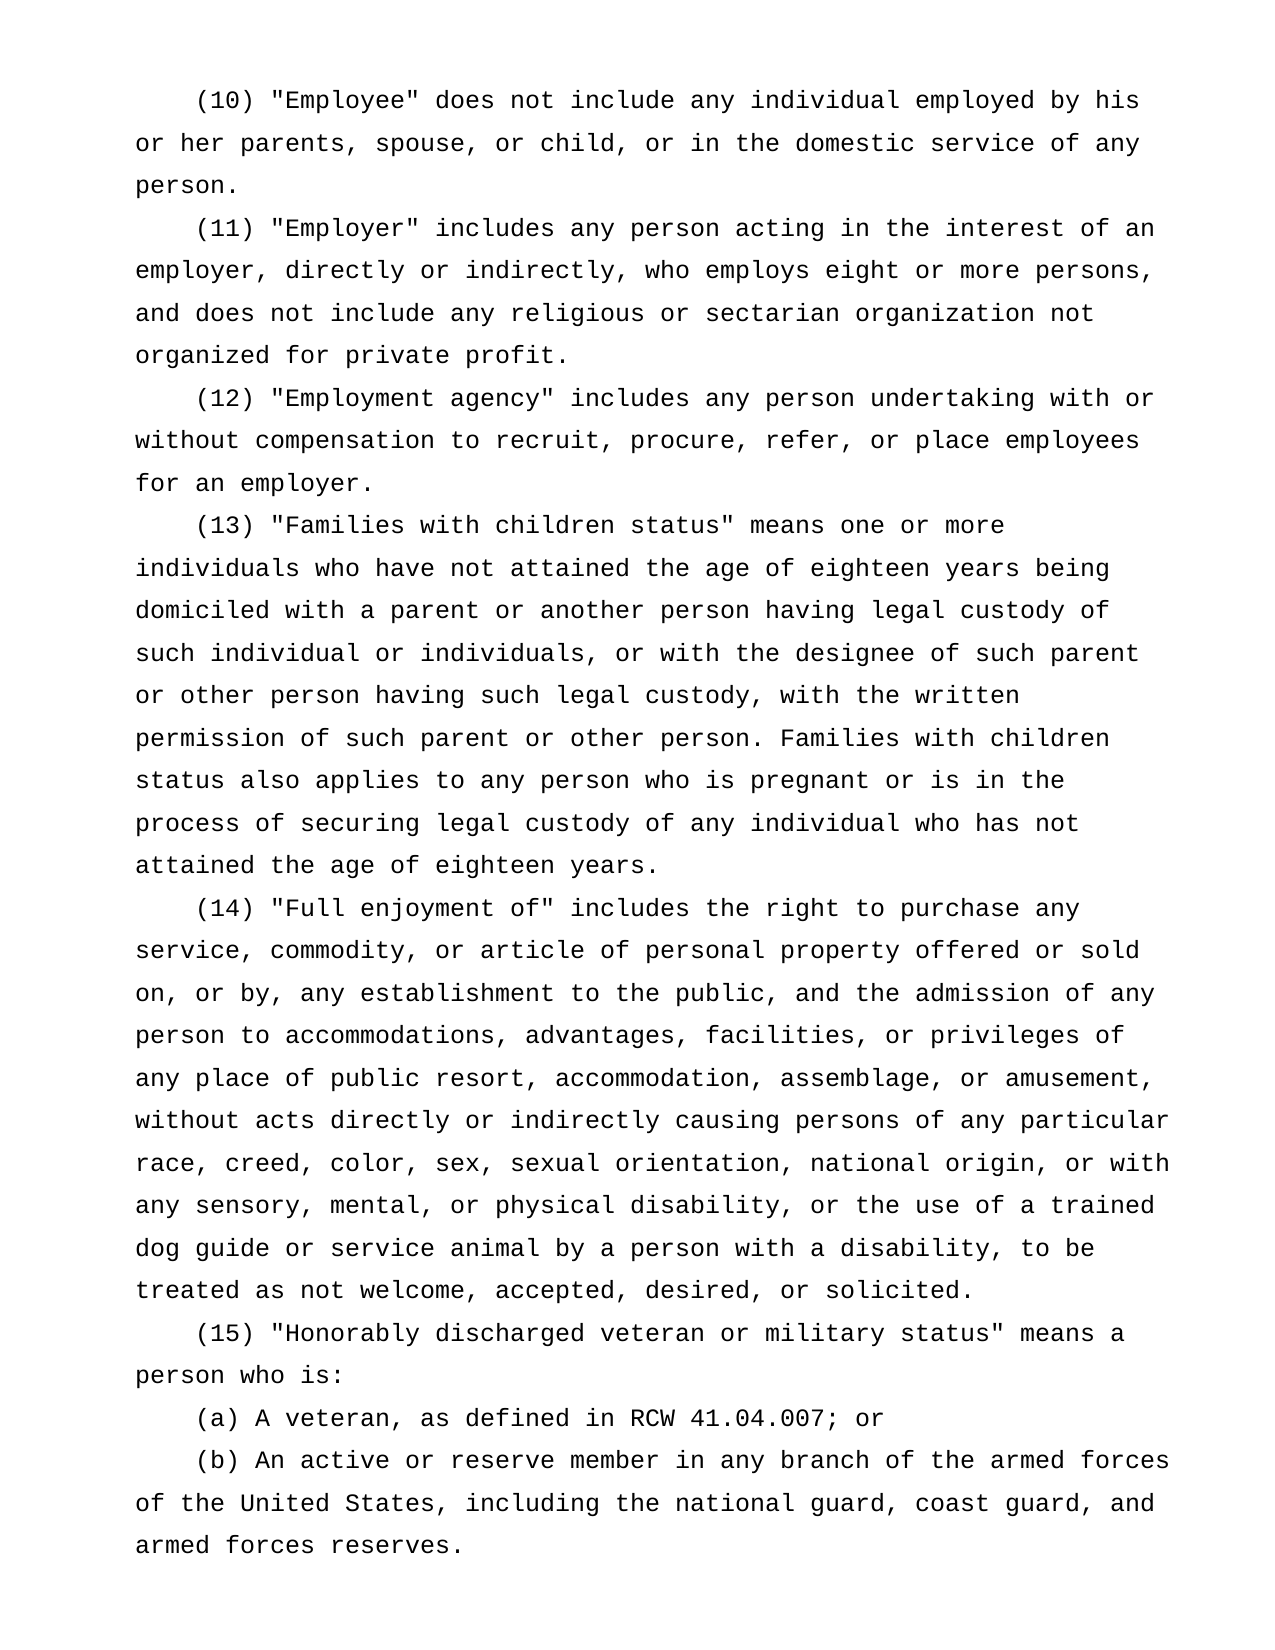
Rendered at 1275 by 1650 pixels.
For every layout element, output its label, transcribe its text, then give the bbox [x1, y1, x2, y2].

text (14) "Full enjoyment of" includes the right to purchase any service, commodity, or article of personal property offered or sold on, or by, any establishment to the public, and the admission of any person to accommodations, advantages, facilities, or privileges of any place of public resort, accommodation, assemblage, or amusement, without acts directly or indirectly causing persons of any particular race, creed, color, sex, sexual orientation, national origin, or with any sensory, mental, or physical disability, or the use of a trained dog guide or service animal by a person with a disability, to be treated as not welcome, accepted, desired, or solicited. [135, 882, 1170, 1307]
text (a) A veteran, as defined in RCW 41.04.007; or [135, 1392, 1170, 1435]
text (b) An active or reserve member in any branch of the armed forces of the United States, including the national guard, coast guard, and armed forces reserves. [135, 1435, 1170, 1562]
text (11) "Employer" includes any person acting in the interest of an employer, directly or indirectly, who employs eight or more persons, and does not include any religious or sectarian organization not organized for private profit. [135, 202, 1170, 372]
text (12) "Employment agency" includes any person undertaking with or without compensation to recruit, procure, refer, or place employees for an employer. [135, 372, 1170, 500]
text (10) "Employee" does not include any individual employed by his or her parents, spouse, or child, or in the domestic service of any person. [135, 75, 1170, 202]
text (13) "Families with children status" means one or more individuals who have not attained the age of eighteen years being domiciled with a parent or another person having legal custody of such individual or individuals, or with the designee of such parent or other person having such legal custody, with the written permission of such parent or other person. Families with children status also applies to any person who is pregnant or is in the process of securing legal custody of any individual who has not attained the age of eighteen years. [135, 500, 1170, 882]
text (15) "Honorably discharged veteran or military status" means a person who is: [135, 1307, 1170, 1392]
